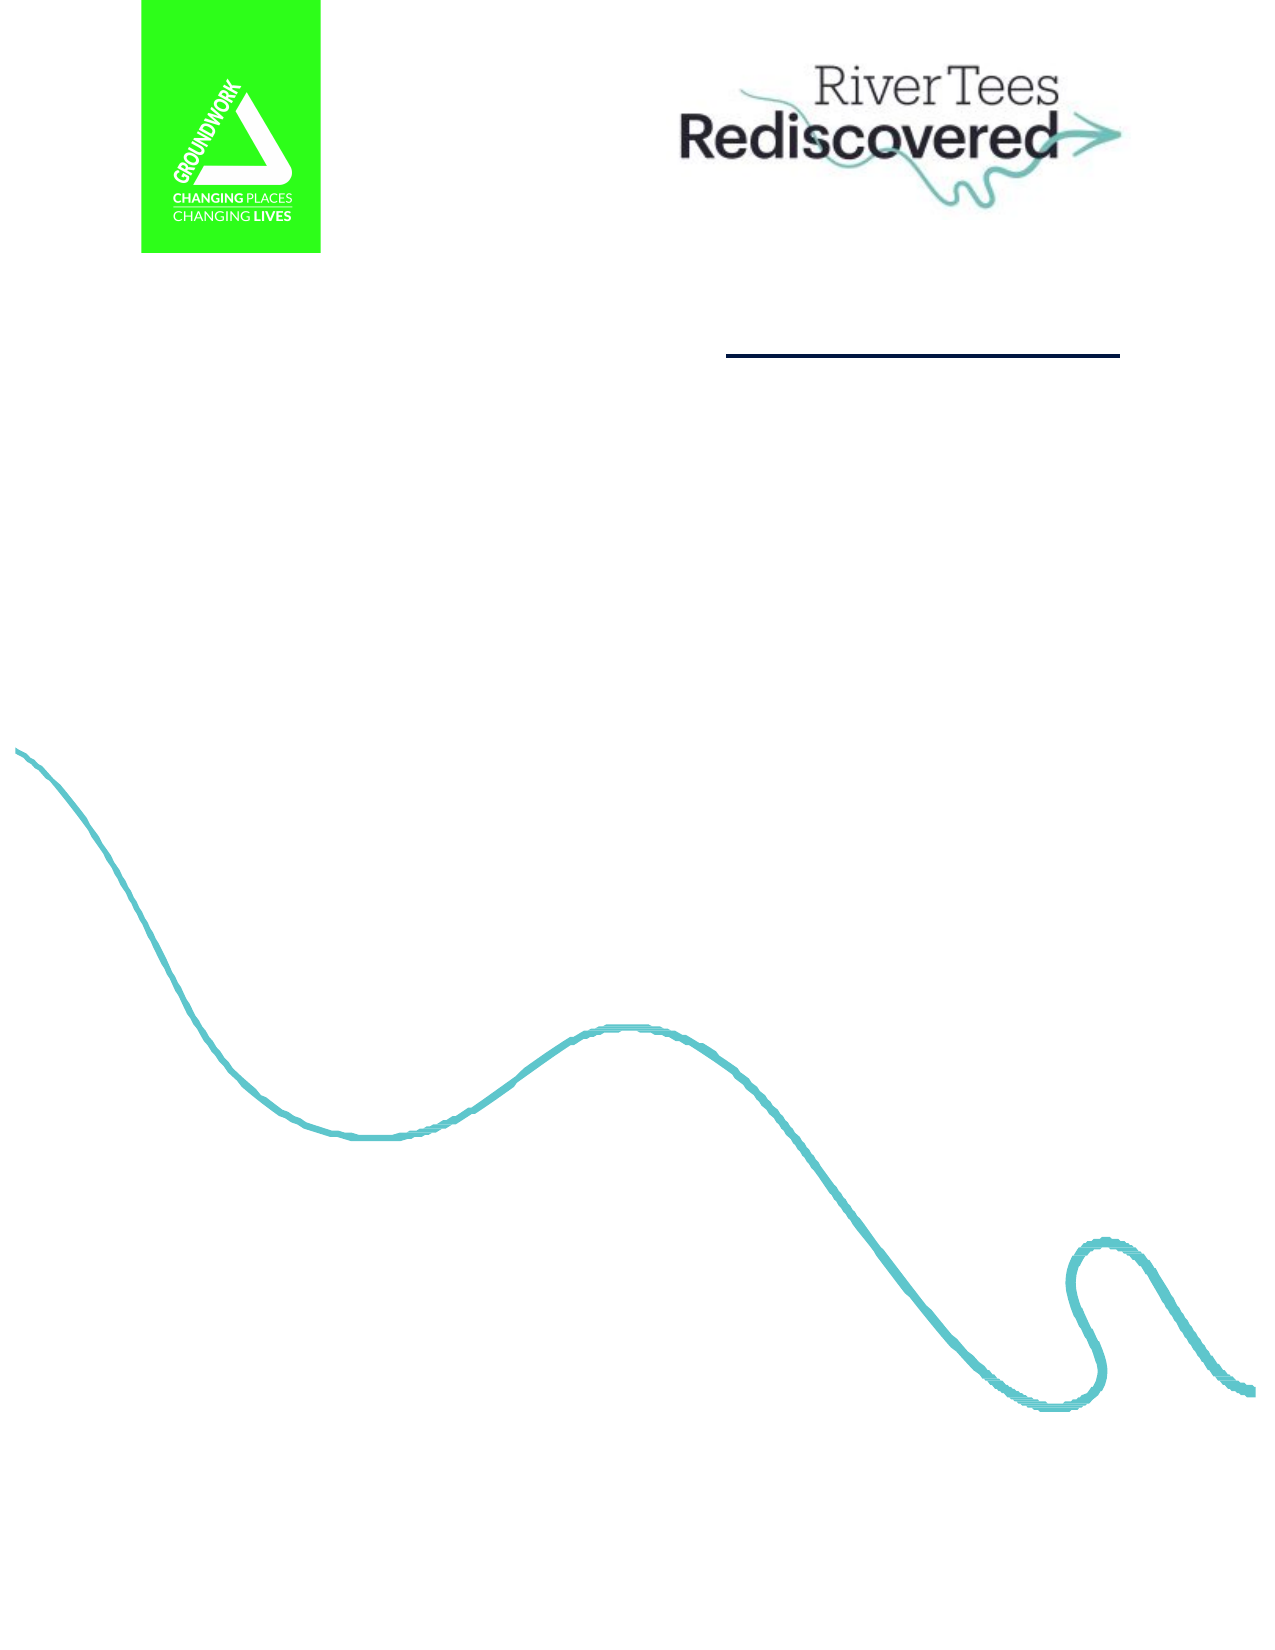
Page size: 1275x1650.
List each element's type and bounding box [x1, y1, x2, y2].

picture [666, 51, 1132, 220]
picture [141, 0, 321, 253]
